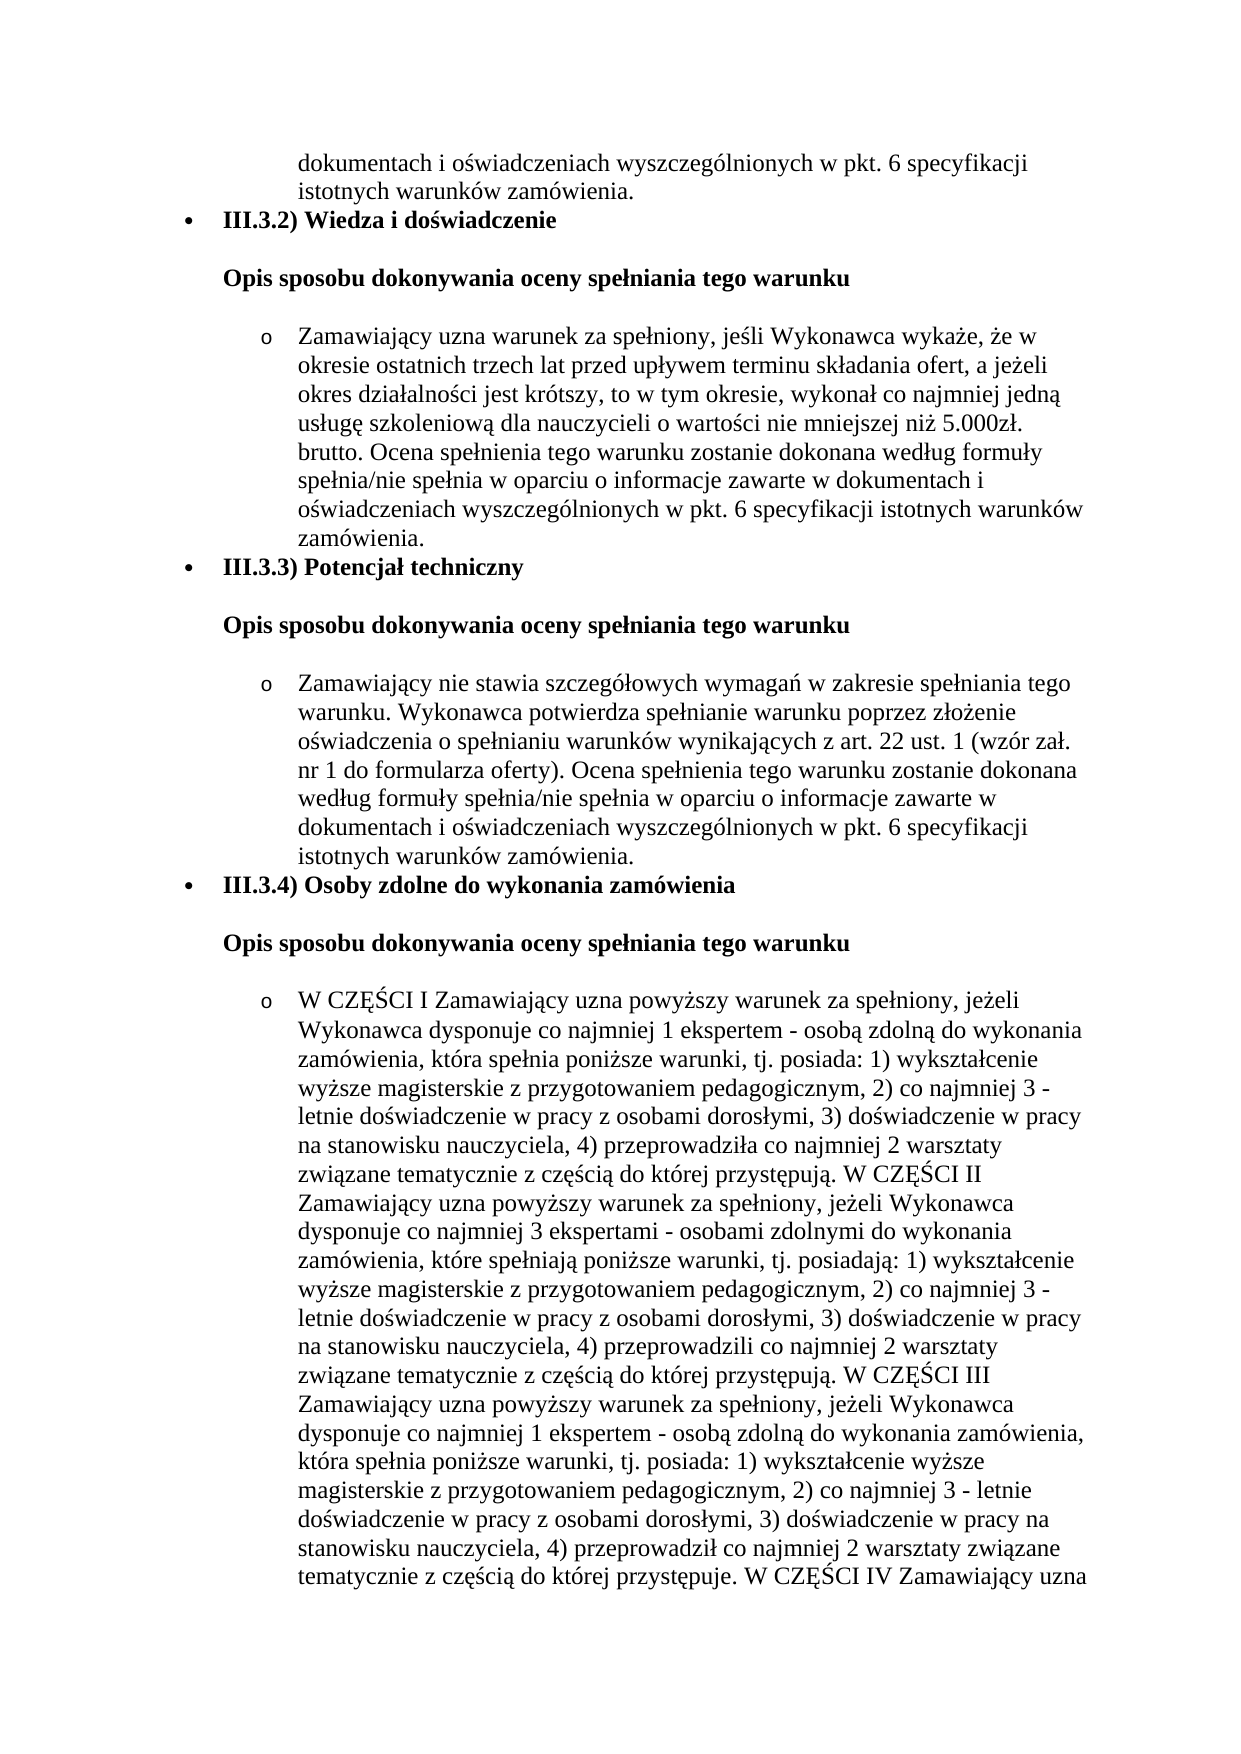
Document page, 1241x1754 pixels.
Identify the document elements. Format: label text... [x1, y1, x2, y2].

list Zamawiający uzna warunek za spełniony, jeśli Wykonawca wykaże, że w okresie ostatnich trzech lat przed upływem terminu składania ofert, a jeżeli okres działalności jest krótszy, to w tym okresie, wykonał co najmniej jedną usługę szkoleniową dla nauczycieli o wartości nie mniejszej niż 5.000zł. brutto. Ocena spełnienia tego warunku zostanie dokonana według formuły spełnia/nie spełnia w oparciu o informacje zawarte w dokumentach i oświadczeniach wyszczególnionych w pkt. 6 specyfikacji istotnych warunków zamówienia. [260, 321, 1093, 552]
text Opis sposobu dokonywania oceny spełniania tego warunku [223, 928, 1093, 956]
text Opis sposobu dokonywania oceny spełniania tego warunku [223, 263, 1093, 292]
list III.3.3) Potencjał techniczny [185, 552, 1093, 581]
text Opis sposobu dokonywania oceny spełniania tego warunku [223, 610, 1093, 638]
list III.3.2) Wiedza i doświadczenie [185, 205, 1093, 234]
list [260, 986, 1093, 1590]
list III.3.4) Osoby zdolne do wykonania zamówienia [185, 870, 1093, 898]
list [260, 148, 1093, 205]
